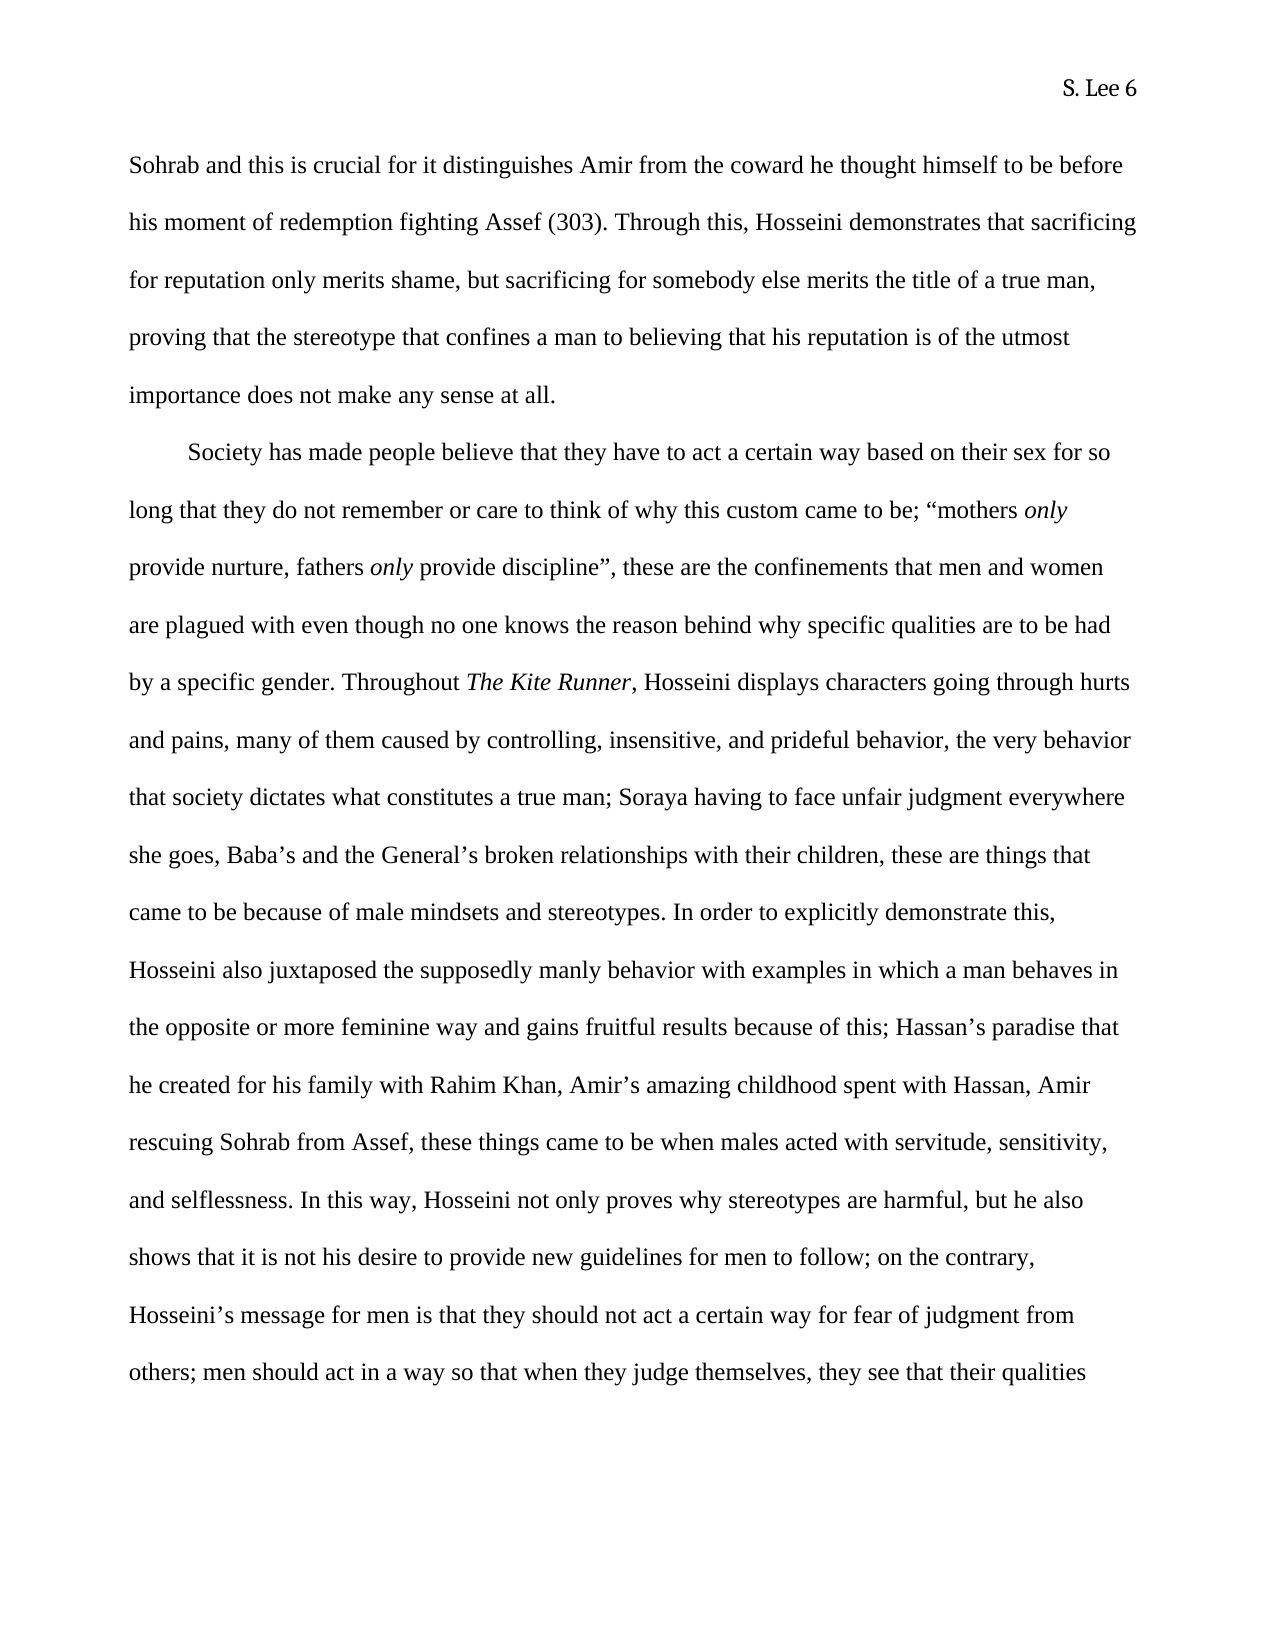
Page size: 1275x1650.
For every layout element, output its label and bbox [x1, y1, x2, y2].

text [128, 437, 1137, 1386]
text [128, 150, 1137, 409]
